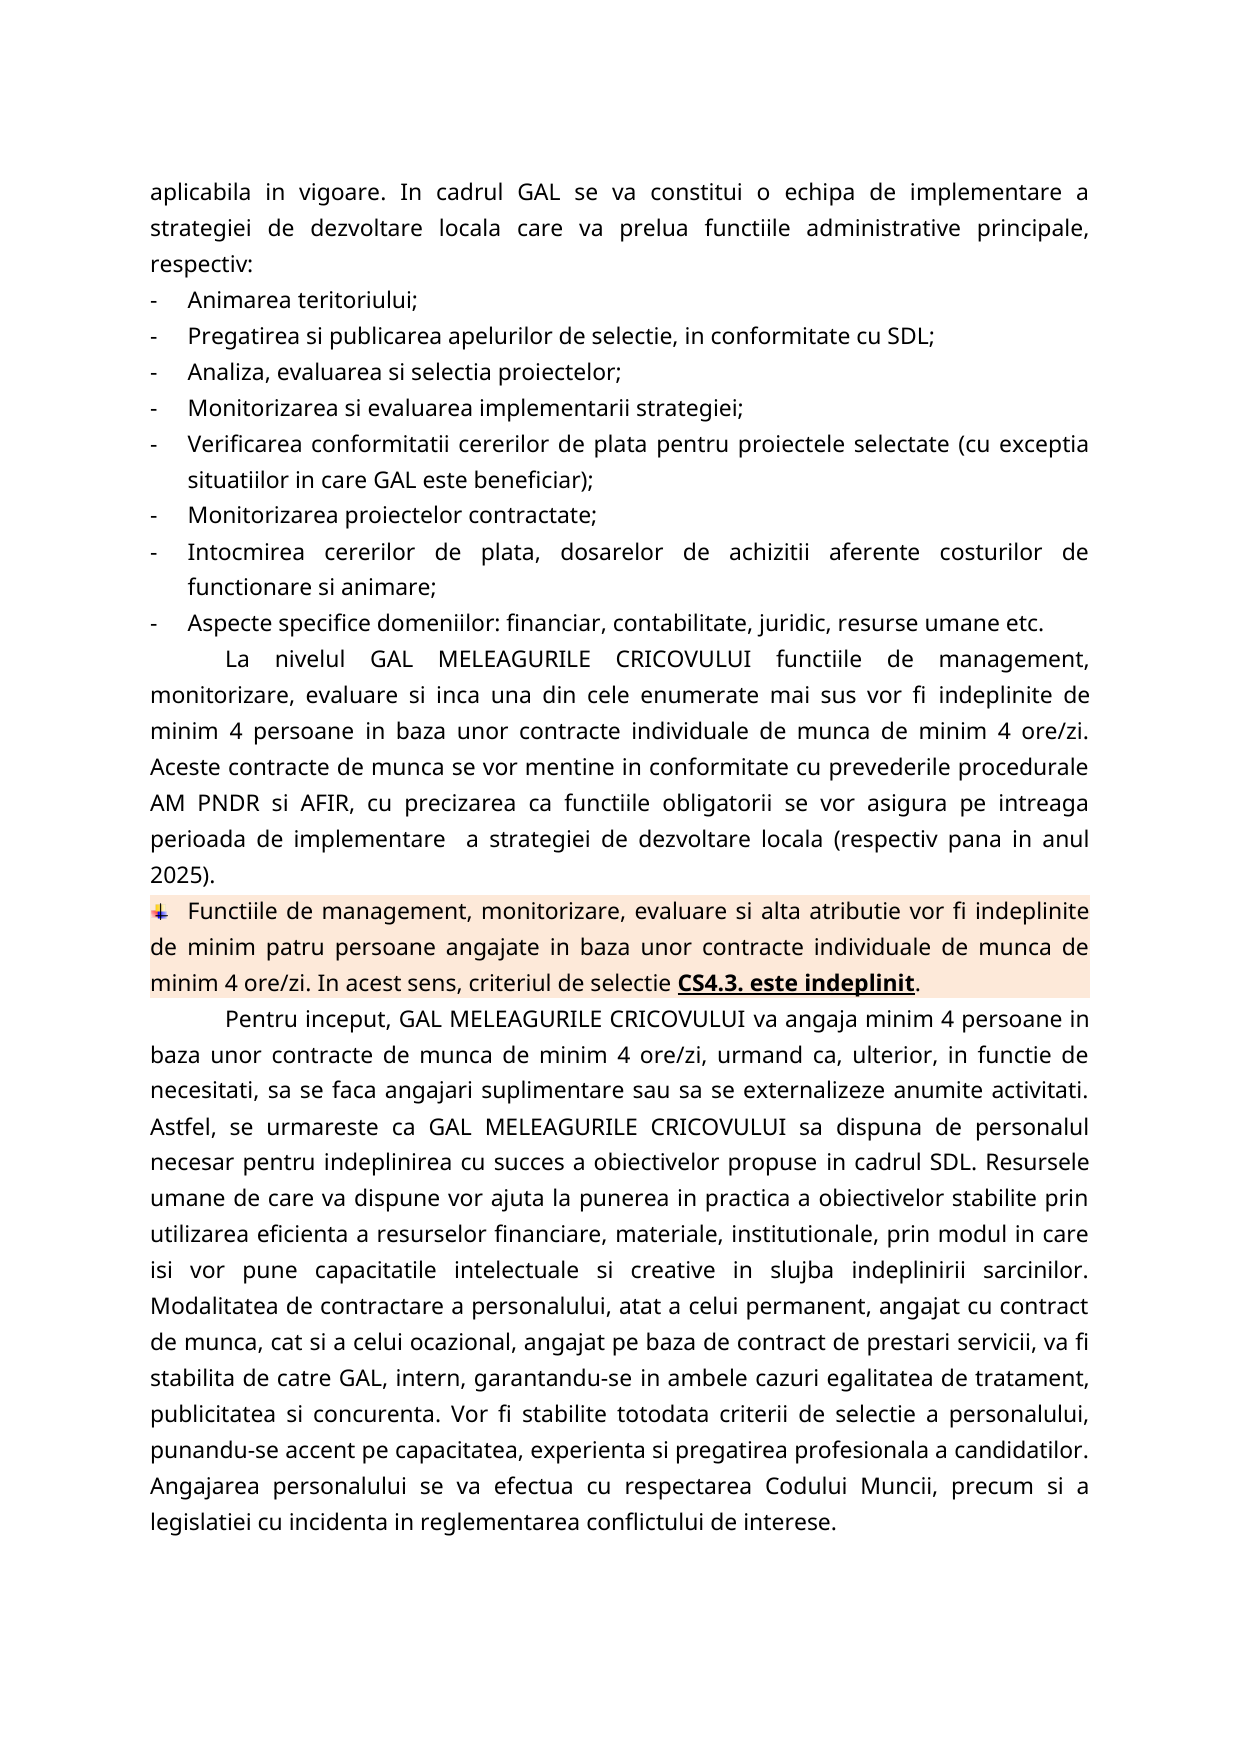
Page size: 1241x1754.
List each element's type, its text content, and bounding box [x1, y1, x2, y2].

list Verificarea conformitatii cererilor de plata pentru proiectele selectate (cu exceptia situatiilor in care GAL este beneficiar); [150, 428, 1090, 495]
text Pentru inceput, GAL MELEAGURILE CRICOVULUI va angaja minim 4 persoane in baza unor contracte de munca de minim 4 ore/zi, urmand ca, ulterior, in functie de necesitati, sa se faca angajari suplimentare sau sa se externalizeze anumite activitati. Astfel, se urmareste ca GAL MELEAGURILE CRICOVULUI sa dispuna de personalul necesar pentru indeplinirea cu succes a obiectivelor propuse in cadrul SDL. Resursele umane de care va dispune vor ajuta la punerea in practica a obiectivelor stabilite prin utilizarea eficienta a resurselor financiare, materiale, institutionale, prin modul in care isi vor pune capacitatile intelectuale si creative in slujba indeplinirii sarcinilor. Modalitatea de contractare a personalului, atat a celui permanent, angajat cu contract de munca, cat si a celui ocazional, angajat pe baza de contract de prestari servicii, va fi stabilita de catre GAL, intern, garantandu-se in ambele cazuri egalitatea de tratament, publicitatea si concurenta. Vor fi stabilite totodata criterii de selectie a personalului, punandu-se accent pe capacitatea, experienta si pregatirea profesionala a candidatilor. Angajarea personalului se va efectua cu respectarea Codului Muncii, precum si a legislatiei cu incidenta in reglementarea conflictului de interese. [150, 1003, 1090, 1537]
list Monitorizarea proiectelor contractate; [150, 499, 1090, 531]
list Aspecte specifice domeniilor: financiar, contabilitate, juridic, resurse umane etc. [150, 607, 1090, 638]
list Pregatirea si publicarea apelurilor de selectie, in conformitate cu SDL; [150, 320, 1090, 351]
list Analiza, evaluarea si selectia proiectelor; [150, 356, 1090, 387]
list Animarea teritoriului; [150, 284, 1090, 315]
list Functiile de management, monitorizare, evaluare si alta atributie vor fi indeplinite de minim patru persoane angajate in baza unor contracte individuale de munca de minim 4 ore/zi. In acest sens, criteriul de selectie CS4.3. este indeplinit. [150, 895, 1090, 998]
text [150, 176, 1090, 279]
list Intocmirea cererilor de plata, dosarelor de achizitii aferente costurilor de functionare si animare; [150, 535, 1090, 603]
list Monitorizarea si evaluarea implementarii strategiei; [150, 392, 1090, 423]
picture [151, 902, 168, 920]
text La nivelul GAL MELEAGURILE CRICOVULUI functiile de management, monitorizare, evaluare si inca una din cele enumerate mai sus vor fi indeplinite de minim 4 persoane in baza unor contracte individuale de munca de minim 4 ore/zi. Aceste contracte de munca se vor mentine in conformitate cu prevederile procedurale AM PNDR si AFIR, cu precizarea ca functiile obligatorii se vor asigura pe intreaga perioada de implementare a strategiei de dezvoltare locala (respectiv pana in anul 2025). [150, 643, 1090, 890]
